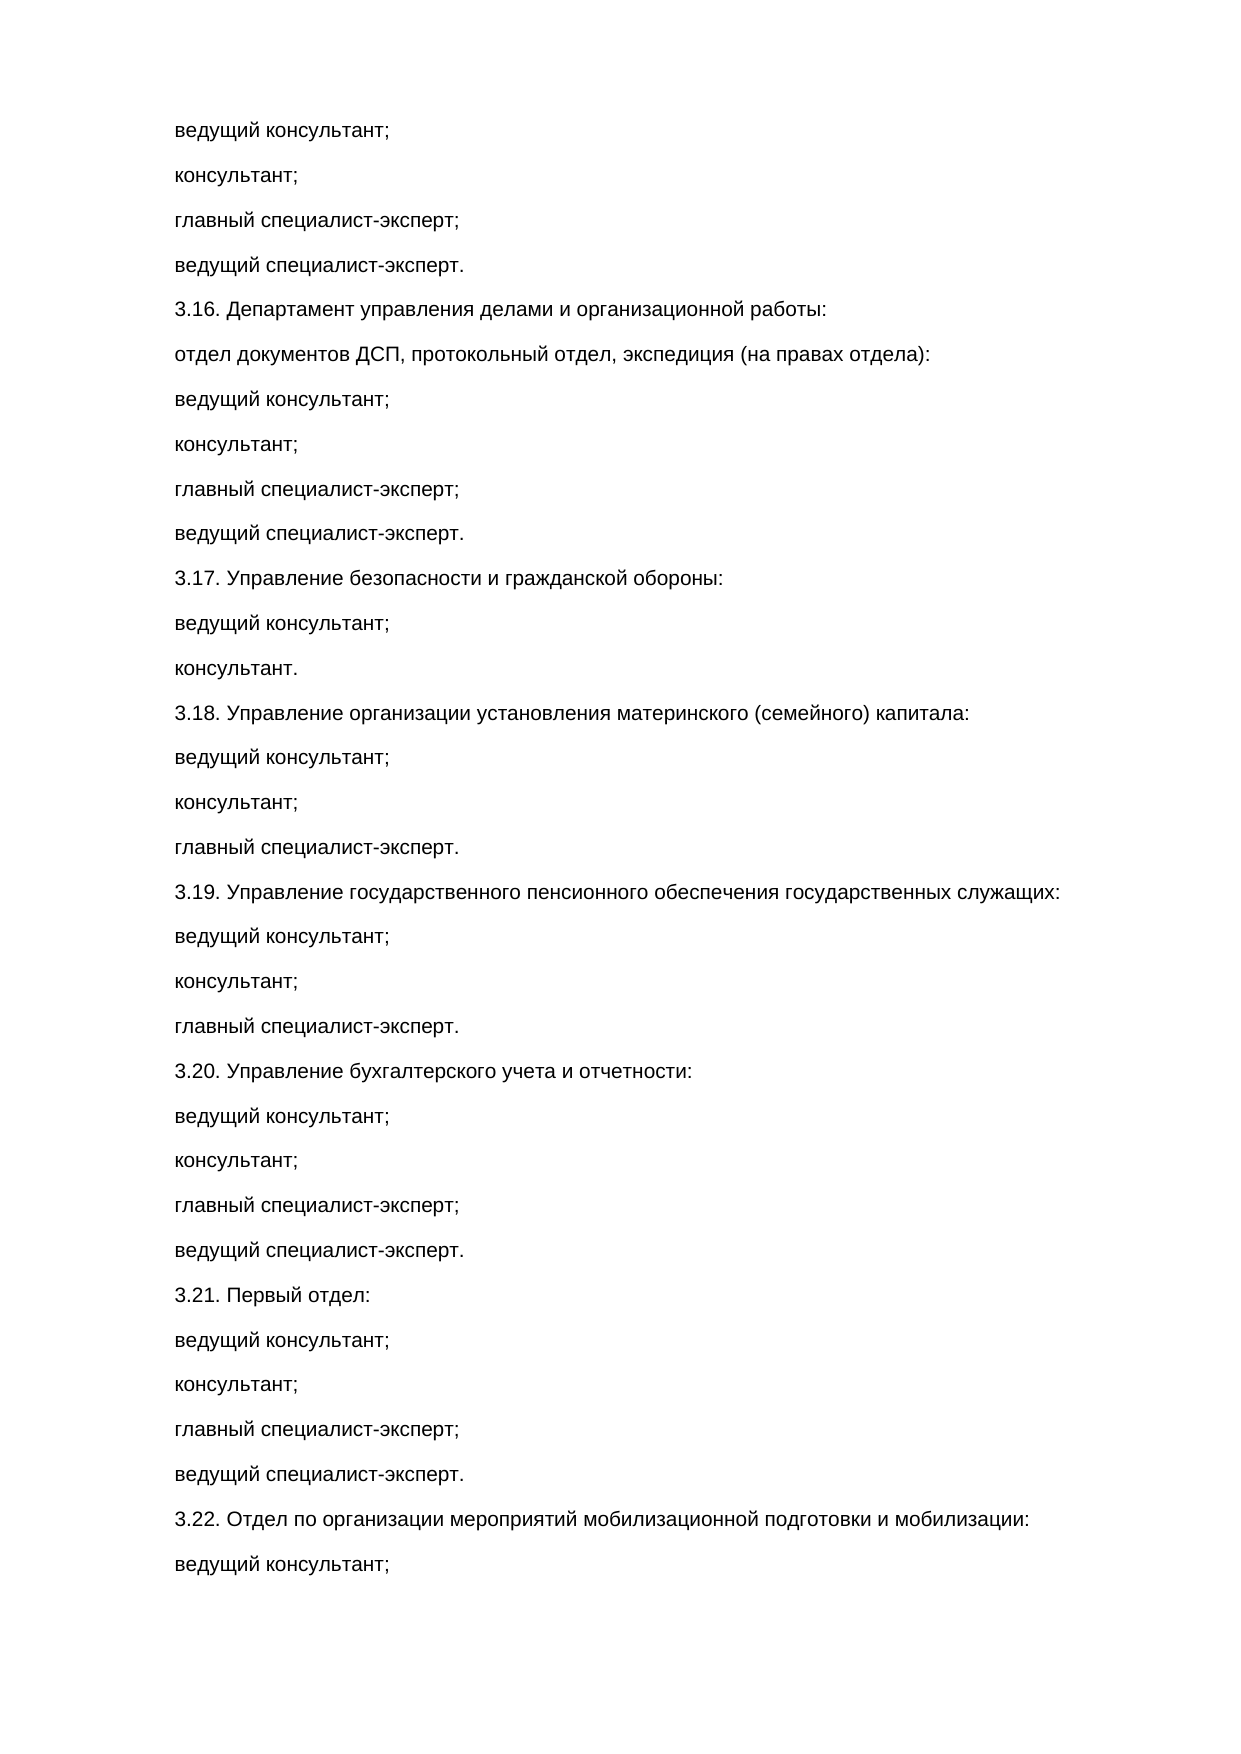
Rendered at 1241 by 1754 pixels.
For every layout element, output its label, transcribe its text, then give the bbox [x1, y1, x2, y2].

text консультант; [118, 163, 1181, 187]
text консультант. [118, 656, 1181, 679]
text 3.19. Управление государственного пенсионного обеспечения государственных служащих: [118, 879, 1181, 903]
text отдел документов ДСП, протокольный отдел, экспедиция (на правах отдела): [118, 342, 1181, 366]
text ведущий консультант; [118, 1551, 1181, 1575]
text ведущий специалист-эксперт. [118, 252, 1181, 276]
text 3.21. Первый отдел: [118, 1283, 1181, 1307]
text консультант; [118, 790, 1181, 814]
text консультант; [118, 432, 1181, 456]
text главный специалист-эксперт; [118, 476, 1181, 500]
text 3.22. Отдел по организации мероприятий мобилизационной подготовки и мобилизации: [118, 1507, 1181, 1531]
text главный специалист-эксперт; [118, 1193, 1181, 1217]
text ведущий консультант; [118, 745, 1181, 769]
text ведущий консультант; [118, 387, 1181, 411]
text 3.18. Управление организации установления материнского (семейного) капитала: [118, 700, 1181, 724]
text главный специалист-эксперт; [118, 208, 1181, 232]
text главный специалист-эксперт; [118, 1417, 1181, 1441]
text 3.17. Управление безопасности и гражданской обороны: [118, 566, 1181, 590]
text главный специалист-эксперт. [118, 1014, 1181, 1038]
text консультант; [118, 969, 1181, 993]
text консультант; [118, 1372, 1181, 1396]
text главный специалист-эксперт. [118, 835, 1181, 859]
text ведущий консультант; [118, 118, 1181, 142]
text 3.20. Управление бухгалтерского учета и отчетности: [118, 1059, 1181, 1083]
text консультант; [118, 1148, 1181, 1172]
text 3.16. Департамент управления делами и организационной работы: [118, 297, 1181, 321]
text ведущий консультант; [118, 1103, 1181, 1127]
text ведущий специалист-эксперт. [118, 1462, 1181, 1486]
text ведущий консультант; [118, 1327, 1181, 1351]
text ведущий консультант; [118, 924, 1181, 948]
text ведущий консультант; [118, 611, 1181, 635]
text ведущий специалист-эксперт. [118, 521, 1181, 545]
text ведущий специалист-эксперт. [118, 1238, 1181, 1262]
